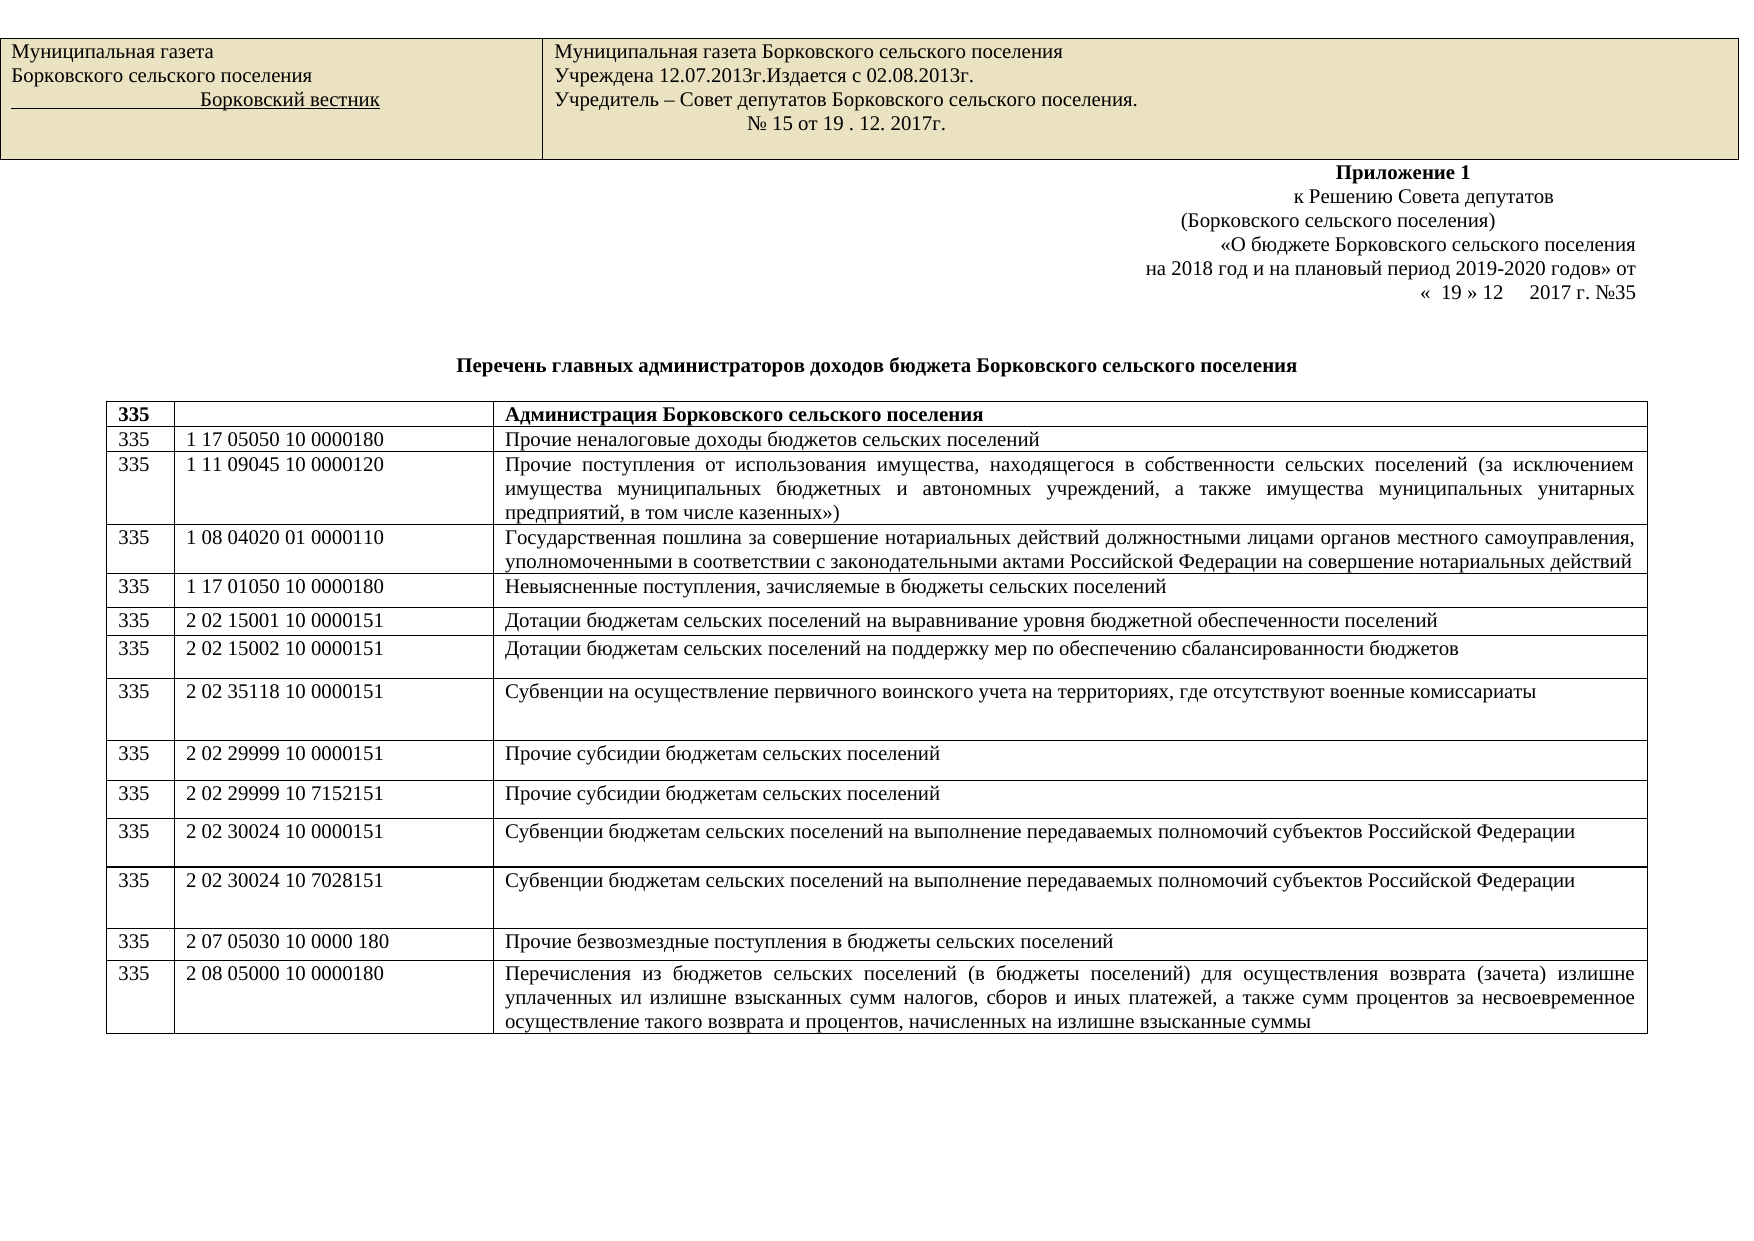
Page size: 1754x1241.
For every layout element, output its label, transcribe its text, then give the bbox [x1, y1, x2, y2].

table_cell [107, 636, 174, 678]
text Перечень главных администраторов доходов бюджета Борковского сельского поселения [118, 352, 1636, 377]
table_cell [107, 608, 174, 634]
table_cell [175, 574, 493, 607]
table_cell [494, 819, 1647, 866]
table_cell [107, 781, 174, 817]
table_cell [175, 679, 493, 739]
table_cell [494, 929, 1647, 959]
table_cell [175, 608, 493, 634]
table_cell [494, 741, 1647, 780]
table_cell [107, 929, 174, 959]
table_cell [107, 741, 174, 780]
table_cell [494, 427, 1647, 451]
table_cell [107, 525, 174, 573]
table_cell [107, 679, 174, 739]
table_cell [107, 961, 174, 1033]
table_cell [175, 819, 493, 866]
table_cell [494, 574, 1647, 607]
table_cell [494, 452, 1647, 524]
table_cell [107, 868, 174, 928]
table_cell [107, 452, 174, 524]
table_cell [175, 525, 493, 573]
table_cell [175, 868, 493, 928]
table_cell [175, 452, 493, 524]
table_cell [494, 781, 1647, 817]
text (Борковского сельского поселения) [118, 208, 1636, 232]
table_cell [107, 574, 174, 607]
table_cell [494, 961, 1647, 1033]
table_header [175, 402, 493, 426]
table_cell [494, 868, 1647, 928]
text на 2018 год и на плановый период 2019-2020 годов» от « 19 » 12 2017 г. №35 [118, 256, 1636, 304]
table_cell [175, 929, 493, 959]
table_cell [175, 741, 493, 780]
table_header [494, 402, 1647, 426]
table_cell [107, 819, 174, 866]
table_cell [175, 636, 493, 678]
text «О бюджете Борковского сельского поселения [118, 232, 1636, 256]
text Приложение 1 [118, 160, 1636, 184]
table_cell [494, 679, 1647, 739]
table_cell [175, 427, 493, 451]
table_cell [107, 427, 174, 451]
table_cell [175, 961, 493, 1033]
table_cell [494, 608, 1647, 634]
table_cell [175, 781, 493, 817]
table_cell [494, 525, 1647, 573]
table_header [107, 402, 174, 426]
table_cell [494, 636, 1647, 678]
text к Решению Совета депутатов [118, 184, 1636, 208]
